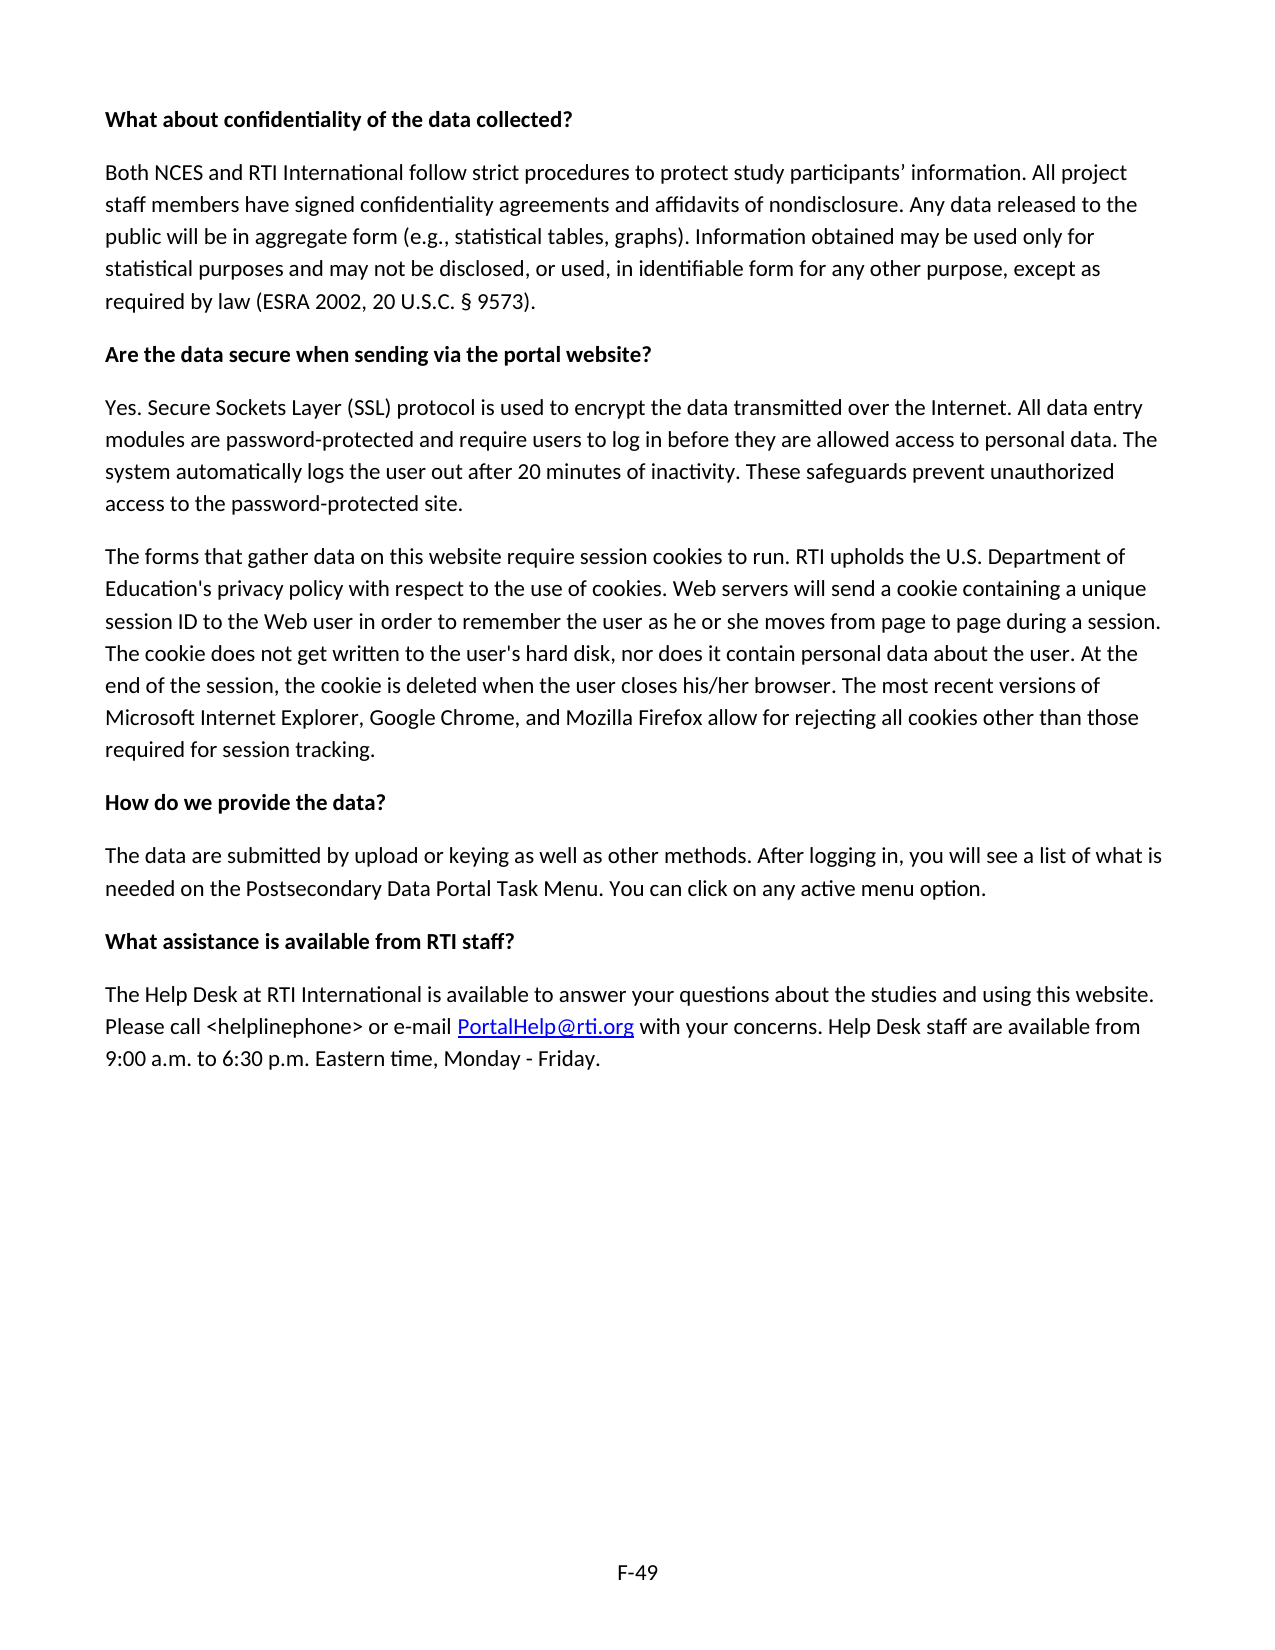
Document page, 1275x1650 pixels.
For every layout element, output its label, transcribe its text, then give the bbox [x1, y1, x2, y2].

text What about confidentiality of the data collected? [105, 105, 1170, 133]
text Both NCES and RTI International follow strict procedures to protect study participants’ information. All project staff members have signed confidentiality agreements and affidavits of nondisclosure. Any data released to the public will be in aggregate form (e.g., statistical tables, graphs). Information obtained may be used only for statistical purposes and may not be disclosed, or used, in identifiable form for any other purpose, except as required by law (ESRA 2002, 20 U.S.C. § 9573). [105, 158, 1170, 315]
text How do we provide the data? [105, 788, 1170, 817]
text The Help Desk at RTI International is available to answer your questions about the studies and using this website. Please call <helplinephone> or e-mail PortalHelp@rti.org with your concerns. Help Desk staff are available from 9:00 a.m. to 6:30 p.m. Eastern time, Monday - Friday. [105, 980, 1170, 1072]
text The forms that gather data on this website require session cookies to run. RTI upholds the U.S. Department of Education's privacy policy with respect to the use of cookies. Web servers will send a cookie containing a unique session ID to the Web user in order to remember the user as he or she moves from page to page during a session. The cookie does not get written to the user's hard disk, nor does it contain personal data about the user. At the end of the session, the cookie is deleted when the user closes his/her browser. The most recent versions of Microsoft Internet Explorer, Google Chrome, and Mozilla Firefox allow for rejecting all cookies other than those required for session tracking. [105, 542, 1170, 763]
text The data are submitted by upload or keying as well as other methods. After logging in, you will see a list of what is needed on the Postsecondary Data Portal Task Menu. You can click on any active menu option. [105, 842, 1170, 902]
text What assistance is available from RTI staff? [105, 927, 1170, 955]
text Are the data secure when sending via the portal website? [105, 340, 1170, 368]
text Yes. Secure Sockets Layer (SSL) protocol is used to encrypt the data transmitted over the Internet. All data entry modules are password-protected and require users to log in before they are allowed access to personal data. The system automatically logs the user out after 20 minutes of inactivity. These safeguards prevent unauthorized access to the password-protected site. [105, 393, 1170, 517]
